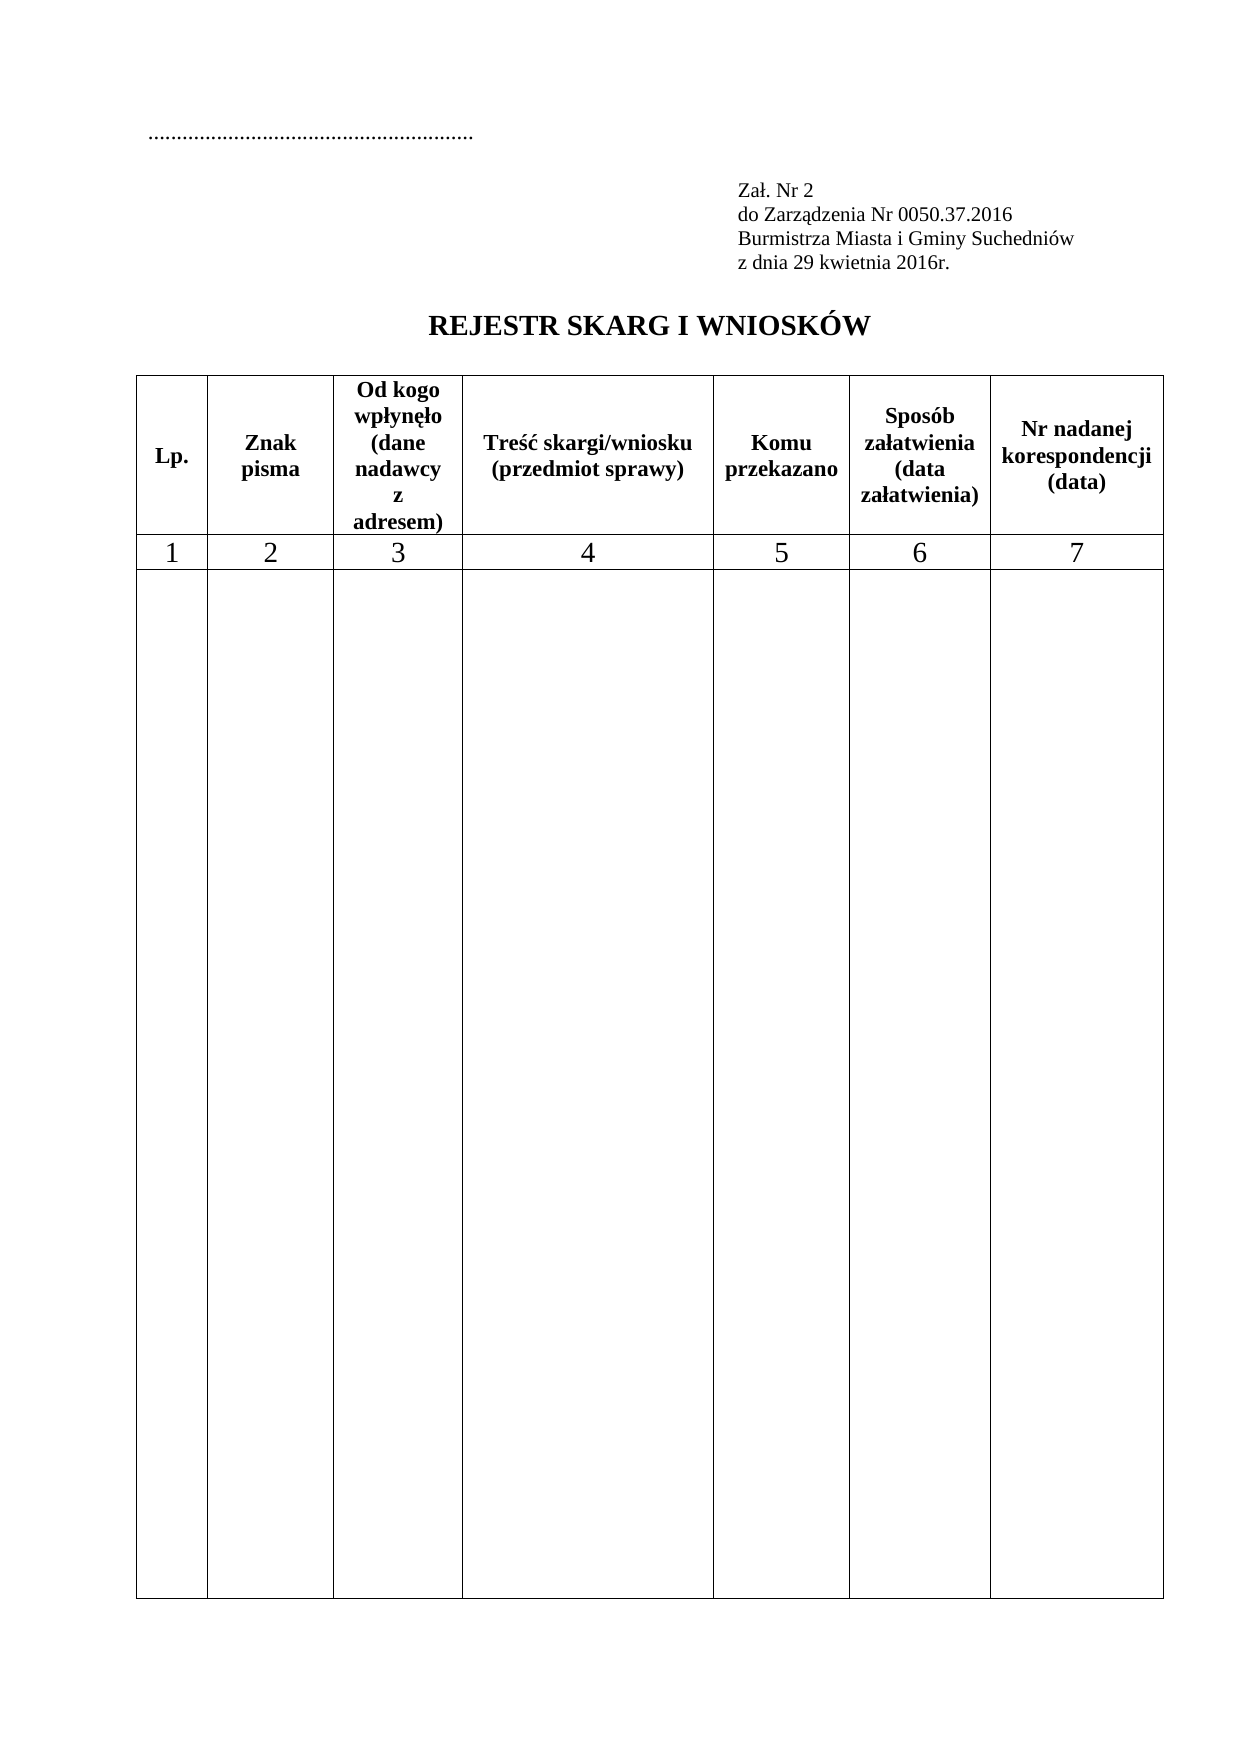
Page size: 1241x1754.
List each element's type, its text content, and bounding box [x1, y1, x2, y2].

table_cell [850, 570, 990, 1598]
table_cell [463, 570, 713, 1598]
table_cell 1 [137, 535, 207, 569]
table_header Komu przekazano [714, 376, 849, 534]
table_header Lp. [137, 376, 207, 534]
table_header Od kogo wpłynęło (dane nadawcy z adresem) [334, 376, 462, 534]
table_cell 3 [334, 535, 462, 569]
table_cell [334, 570, 462, 1598]
table_cell 2 [208, 535, 333, 569]
text z dnia 29 kwietnia 2016r. [148, 250, 1152, 274]
table_cell 5 [714, 535, 849, 569]
table_header Treść skargi/wniosku (przedmiot sprawy) [463, 376, 713, 534]
text REJESTR SKARG I WNIOSKÓW [148, 308, 1152, 341]
table_cell 7 [991, 535, 1163, 569]
table_header Znak pisma [208, 376, 333, 534]
table_cell 4 [463, 535, 713, 569]
text Burmistrza Miasta i Gminy Suchedniów [148, 226, 1152, 250]
table_cell [991, 570, 1163, 1598]
text do Zarządzenia Nr 0050.37.2016 [148, 202, 1152, 226]
table_cell [208, 570, 333, 1598]
table_header Sposób załatwienia (data załatwienia) [850, 376, 990, 534]
table_header Nr nadanej korespondencji (data) [991, 376, 1163, 534]
table_cell 6 [850, 535, 990, 569]
table_cell [137, 570, 207, 1598]
text Zał. Nr 2 [148, 178, 1152, 202]
table_cell [714, 570, 849, 1598]
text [148, 118, 1152, 144]
